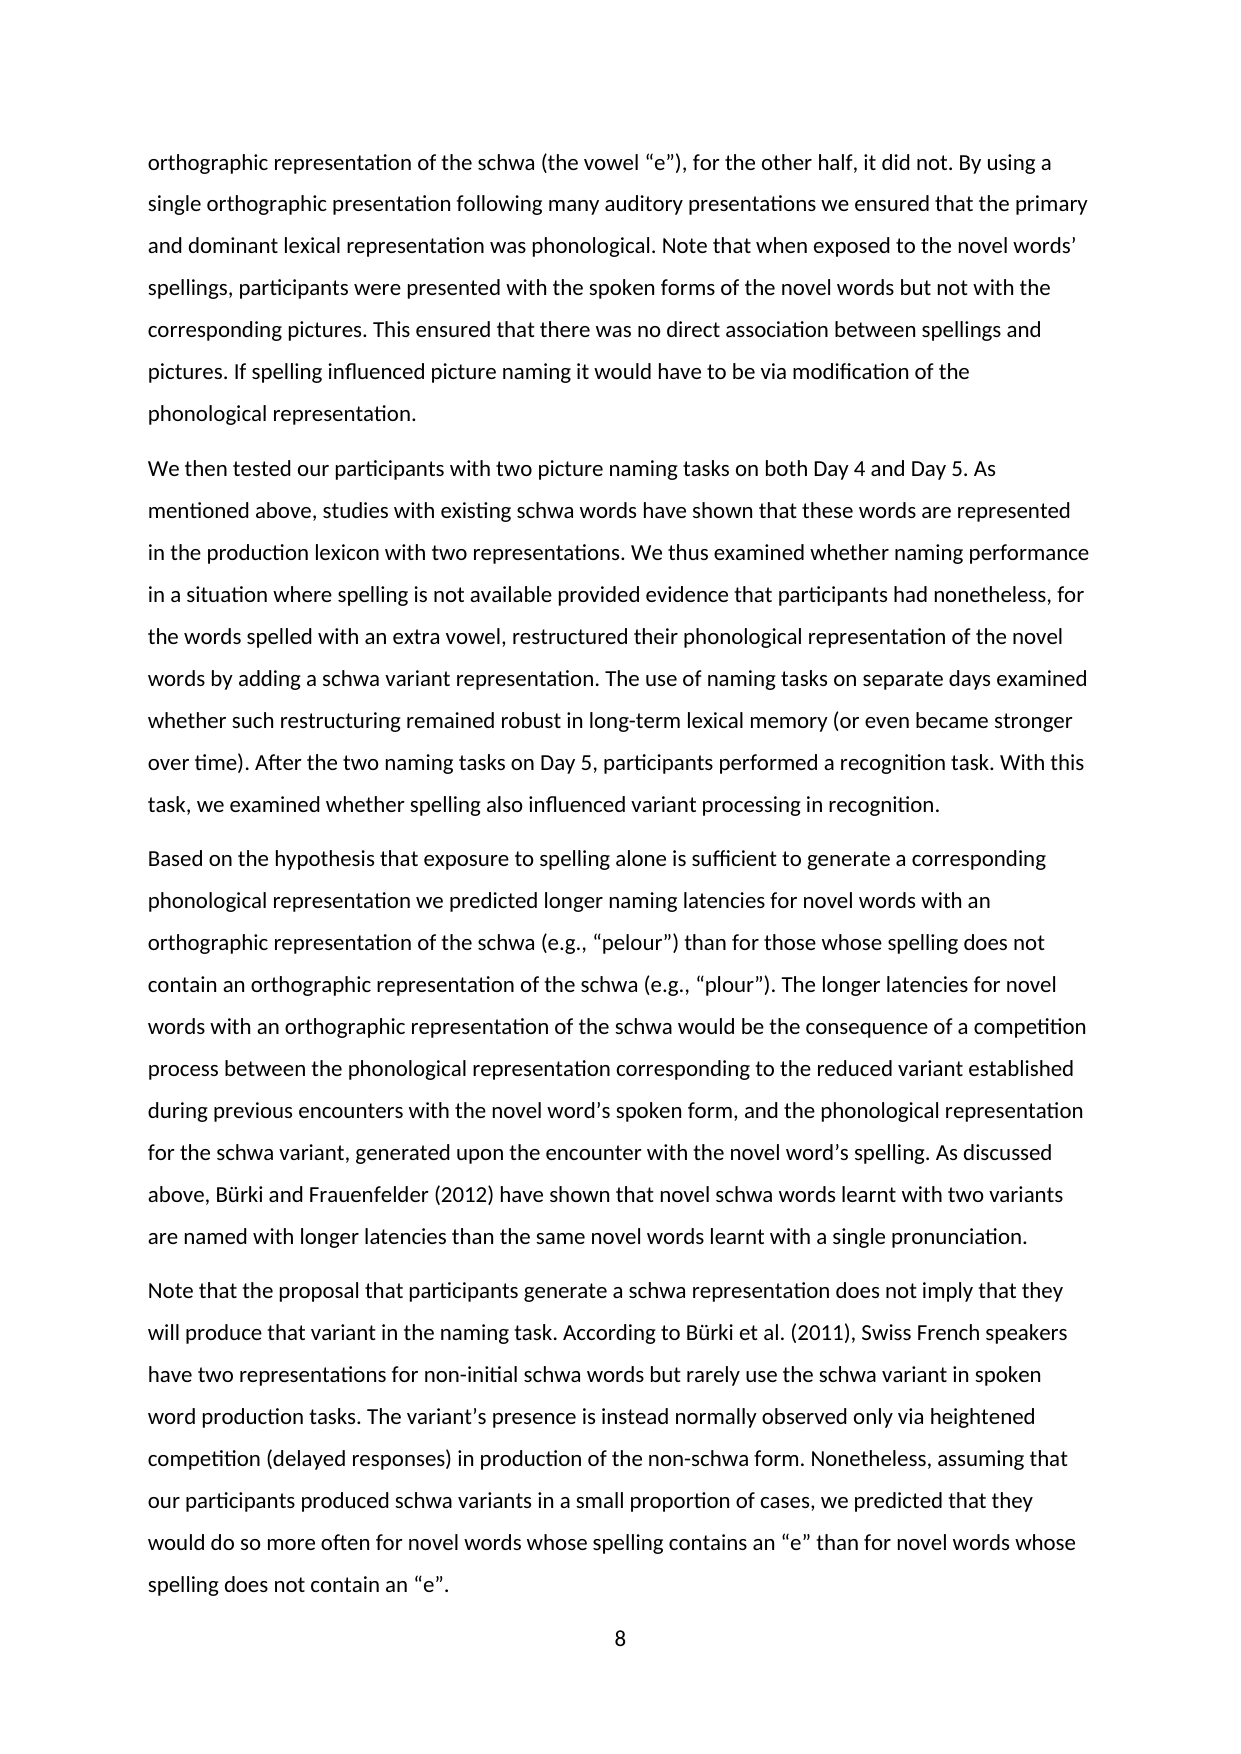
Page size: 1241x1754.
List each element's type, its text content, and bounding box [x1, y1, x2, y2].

text Based on the hypothesis that exposure to spelling alone is sufficient to generate a corresponding phonological representation we predicted longer naming latencies for novel words with an orthographic representation of the schwa (e.g., “pelour”) than for those whose spelling does not contain an orthographic representation of the schwa (e.g., “plour”). The longer latencies for novel words with an orthographic representation of the schwa would be the consequence of a competition process between the phonological representation corresponding to the reduced variant established during previous encounters with the novel word’s spoken form, and the phonological representation for the schwa variant, generated upon the encounter with the novel word’s spelling. As discussed above, Bürki and Frauenfelder (2012) have shown that novel schwa words learnt with two variants are named with longer latencies than the same novel words learnt with a single pronunciation. [148, 844, 1093, 1250]
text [148, 148, 1093, 427]
text Note that the proposal that participants generate a schwa representation does not imply that they will produce that variant in the naming task. According to Bürki et al. (2011), Swiss French speakers have two representations for non-initial schwa words but rarely use the schwa variant in spoken word production tasks. The variant’s presence is instead normally observed only via heightened competition (delayed responses) in production of the non-schwa form. Nonetheless, assuming that our participants produced schwa variants in a small proportion of cases, we predicted that they would do so more often for novel words whose spelling contains an “e” than for novel words whose spelling does not contain an “e”. [148, 1277, 1093, 1598]
text We then tested our participants with two picture naming tasks on both Day 4 and Day 5. As mentioned above, studies with existing schwa words have shown that these words are represented in the production lexicon with two representations. We thus examined whether naming performance in a situation where spelling is not available provided evidence that participants had nonetheless, for the words spelled with an extra vowel, restructured their phonological representation of the novel words by adding a schwa variant representation. The use of naming tasks on separate days examined whether such restructuring remained robust in long-term lexical memory (or even became stronger over time). After the two naming tasks on Day 5, participants performed a recognition task. With this task, we examined whether spelling also influenced variant processing in recognition. [148, 454, 1093, 818]
